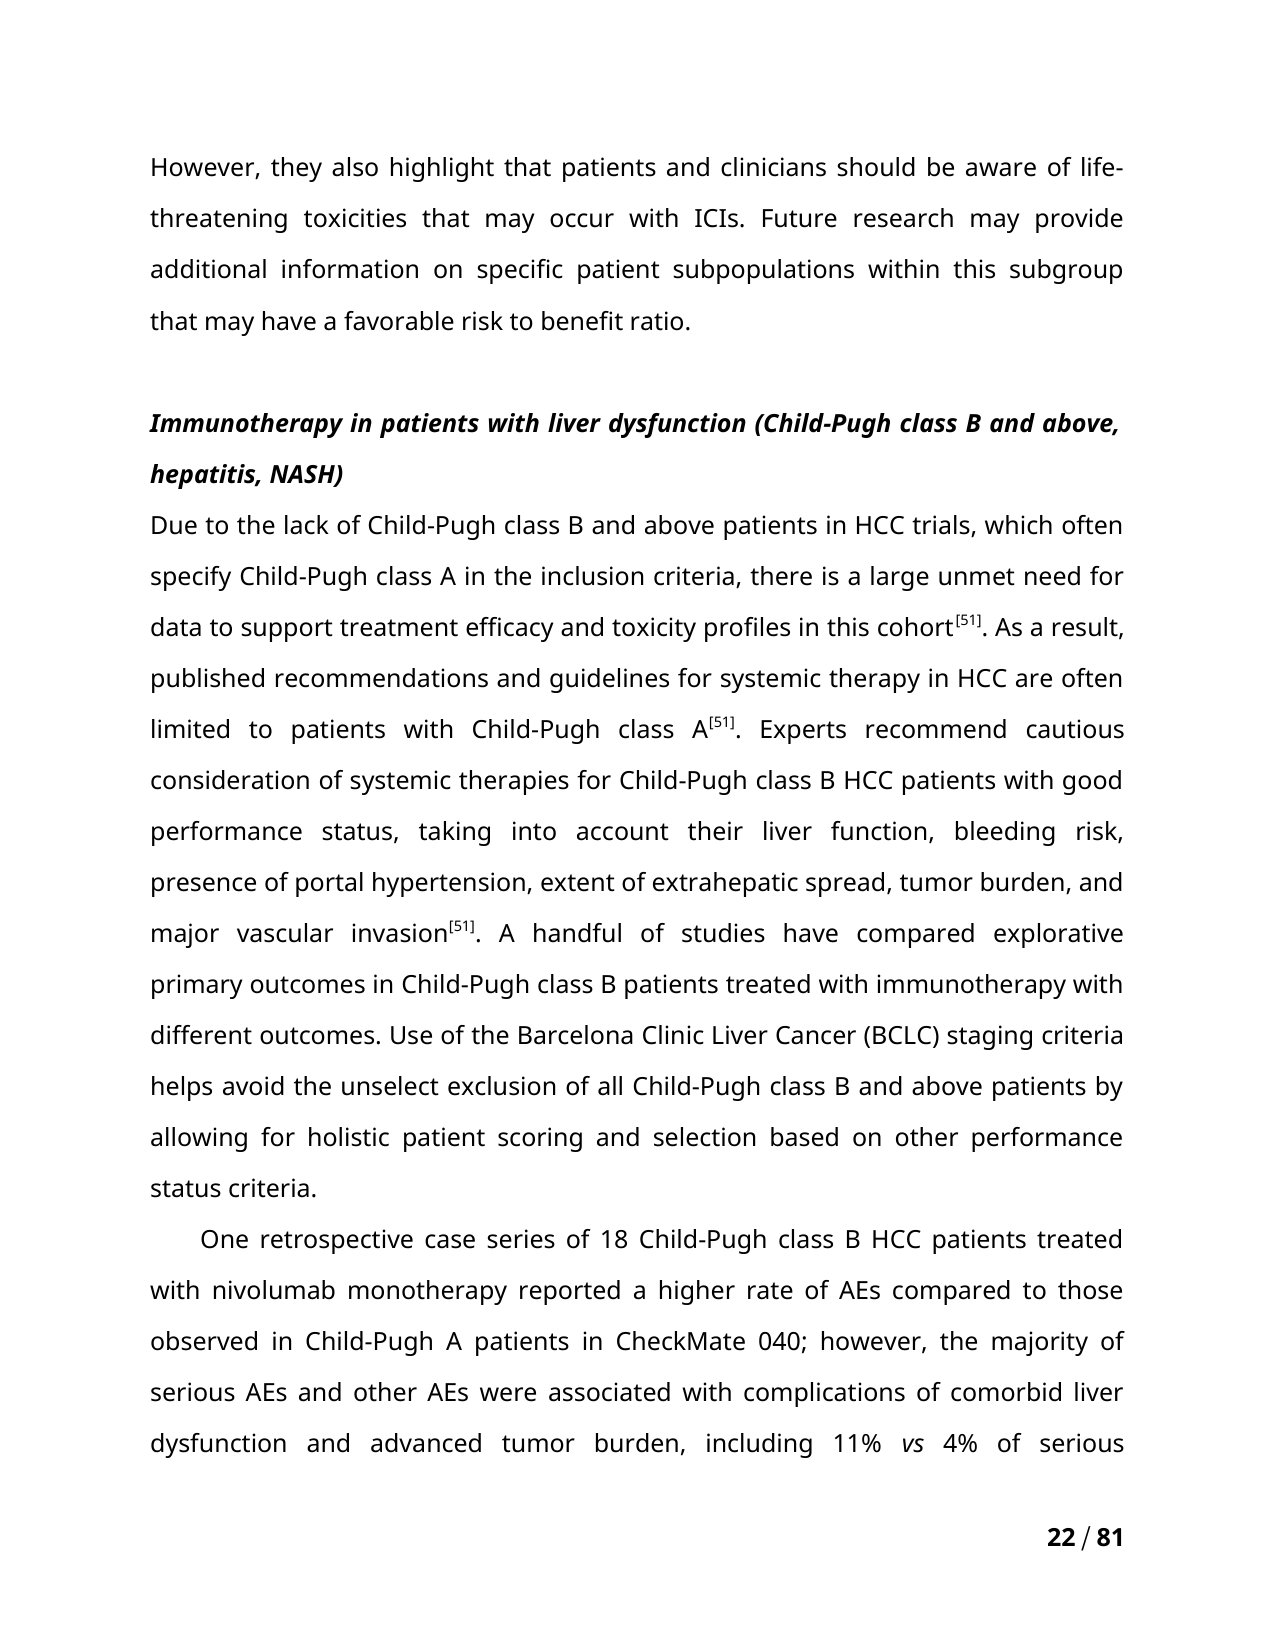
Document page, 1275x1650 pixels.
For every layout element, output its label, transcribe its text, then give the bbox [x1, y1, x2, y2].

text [150, 1222, 1125, 1460]
text Due to the lack of Child-Pugh class B and above patients in HCC trials, which often specify Child-Pugh class A in the inclusion criteria, there is a large unmet need for data to support treatment efficacy and toxicity profiles in this cohort[51]. As a result, published recommendations and guidelines for systemic therapy in HCC are often limited to patients with Child-Pugh class A[51]. Experts recommend cautious consideration of systemic therapies for Child-Pugh class B HCC patients with good performance status, taking into account their liver function, bleeding risk, presence of portal hypertension, extent of extrahepatic spread, tumor burden, and major vascular invasion[51]. A handful of studies have compared explorative primary outcomes in Child-Pugh class B patients treated with immunotherapy with different outcomes. Use of the Barcelona Clinic Liver Cancer (BCLC) staging criteria helps avoid the unselect exclusion of all Child-Pugh class B and above patients by allowing for holistic patient scoring and selection based on other performance status criteria. [150, 507, 1125, 1205]
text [150, 150, 1125, 337]
text Immunotherapy in patients with liver dysfunction (Child-Pugh class B and above, hepatitis, NASH) [150, 405, 1125, 490]
